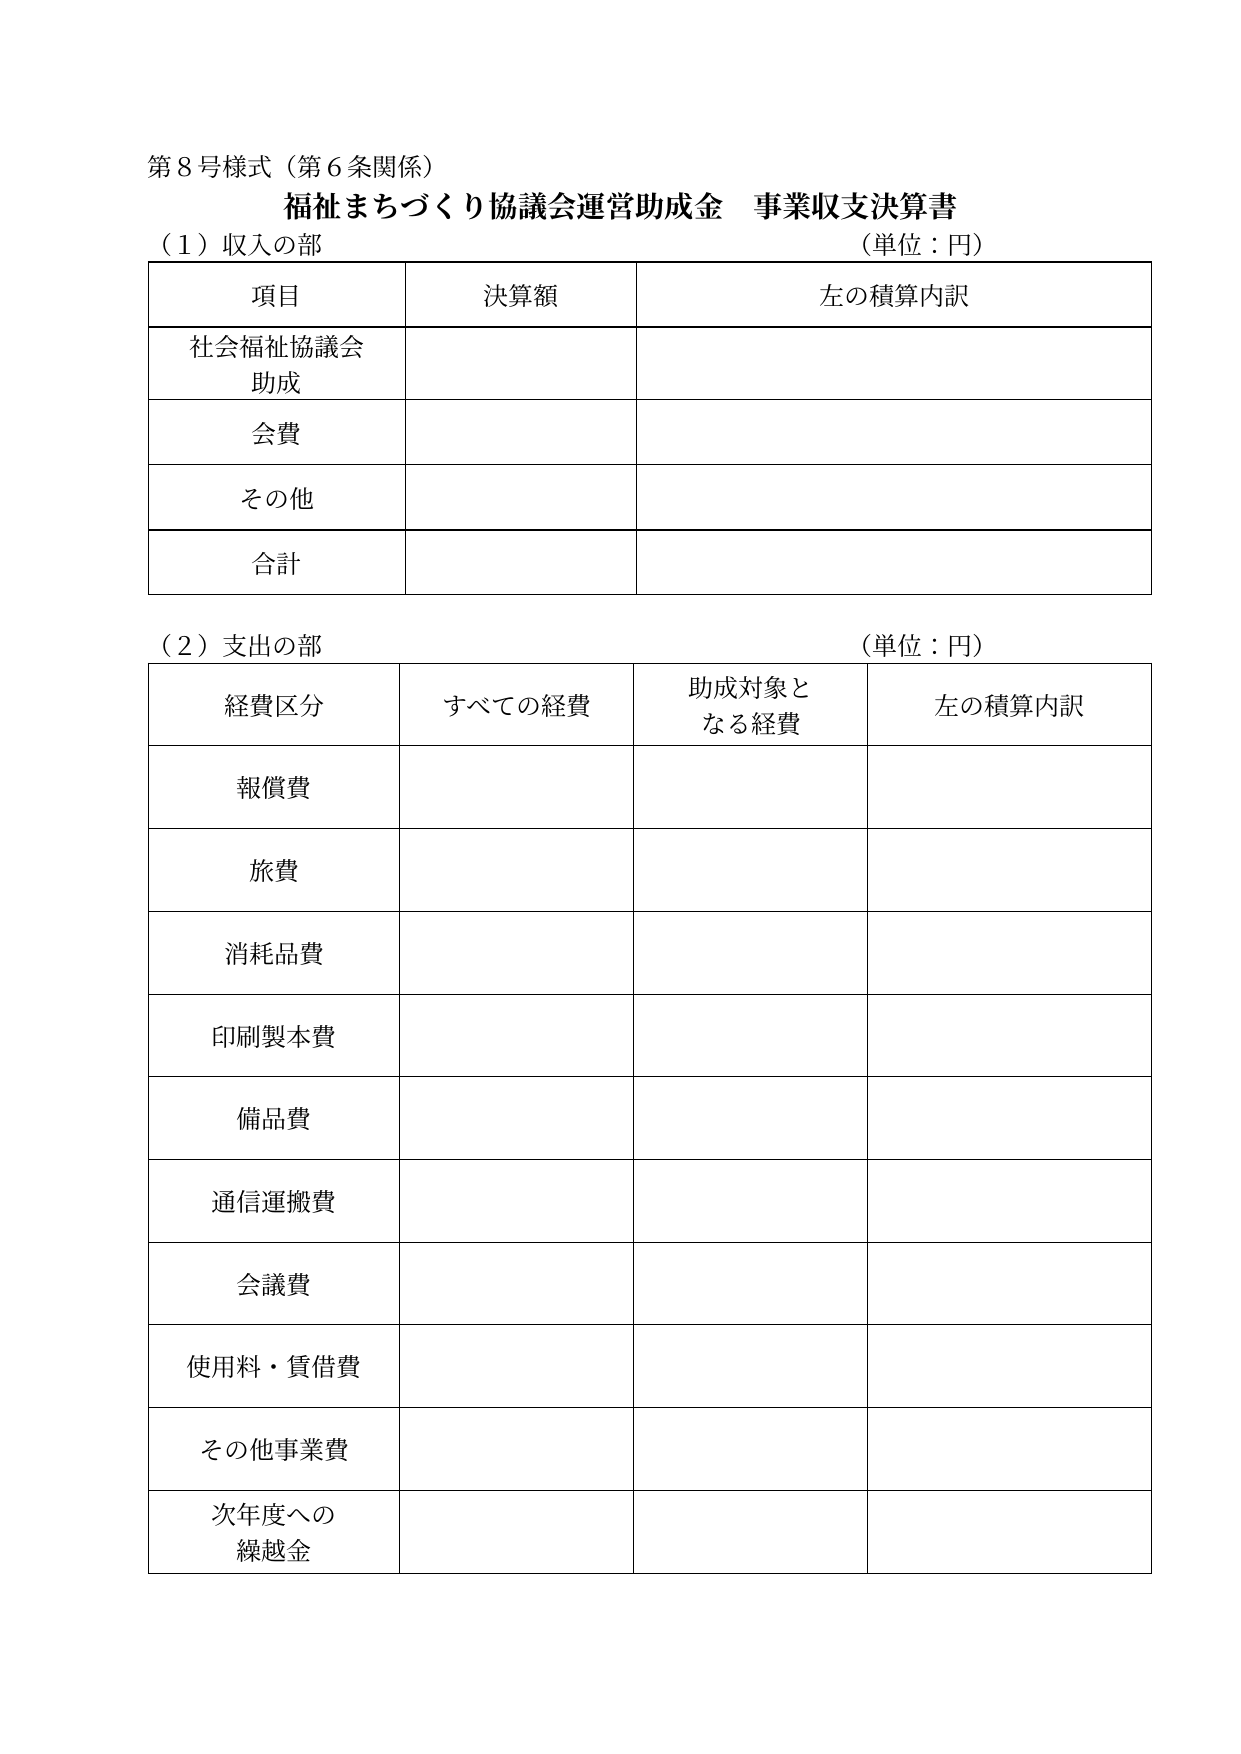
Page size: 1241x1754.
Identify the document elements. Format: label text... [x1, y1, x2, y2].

table_cell 合計 [149, 531, 405, 594]
table_cell [400, 1160, 633, 1242]
table_cell 社会福祉協議会 助成 [149, 328, 405, 399]
table_cell [400, 829, 633, 911]
table_header 経費区分 [149, 664, 399, 745]
table_cell 消耗品費 [149, 912, 399, 993]
table_cell 会費 [149, 400, 405, 464]
text （１）収入の部 （単位：円） [148, 226, 1092, 261]
table_header 左の積算内訳 [868, 664, 1151, 745]
table_cell [868, 1077, 1151, 1159]
table_cell [868, 1408, 1151, 1490]
table_cell 使用料・賃借費 [149, 1325, 399, 1407]
table_cell [637, 531, 1151, 594]
table_cell [400, 995, 633, 1076]
table_cell [634, 995, 867, 1076]
table_cell [637, 465, 1151, 529]
table_cell [634, 746, 867, 828]
table_cell [637, 400, 1151, 464]
table_cell [868, 995, 1151, 1076]
table_cell [400, 1408, 633, 1490]
table_cell 旅費 [149, 829, 399, 911]
table_cell [634, 912, 867, 993]
table_cell [634, 1243, 867, 1324]
text （２）支出の部 （単位：円） [148, 627, 1092, 663]
table_cell 次年度への 繰越金 [149, 1491, 399, 1572]
table_cell [406, 328, 636, 399]
table_cell [868, 829, 1151, 911]
table_cell [634, 1408, 867, 1490]
table_cell [400, 1077, 633, 1159]
table_cell [868, 1325, 1151, 1407]
table_cell [634, 1077, 867, 1159]
table_header 左の積算内訳 [637, 263, 1151, 326]
table_cell 通信運搬費 [149, 1160, 399, 1242]
table_cell [406, 531, 636, 594]
table_cell [634, 1325, 867, 1407]
table_cell [868, 1160, 1151, 1242]
table_cell [406, 400, 636, 464]
table_cell [406, 465, 636, 529]
table_cell [400, 1325, 633, 1407]
table_cell [634, 1491, 867, 1572]
table_cell 報償費 [149, 746, 399, 828]
table_cell その他事業費 [149, 1408, 399, 1490]
table_cell [400, 912, 633, 993]
table_header 決算額 [406, 263, 636, 326]
table_cell [634, 1160, 867, 1242]
text 第８号様式（第６条関係） [148, 148, 1092, 184]
table_header すべての経費 [400, 664, 633, 745]
table_cell [868, 1491, 1151, 1572]
table_header 助成対象と なる経費 [634, 664, 867, 745]
table_cell [637, 328, 1151, 399]
table_cell [400, 1243, 633, 1324]
table_cell [868, 912, 1151, 993]
table_cell その他 [149, 465, 405, 529]
table_cell 会議費 [149, 1243, 399, 1324]
text 福祉まちづくり協議会運営助成金 事業収支決算書 [148, 184, 1092, 226]
table_header 項目 [149, 263, 405, 326]
table_cell [400, 1491, 633, 1572]
table_cell [868, 746, 1151, 828]
table_cell [634, 829, 867, 911]
table_cell 備品費 [149, 1077, 399, 1159]
table_cell [400, 746, 633, 828]
table_cell 印刷製本費 [149, 995, 399, 1076]
table_cell [868, 1243, 1151, 1324]
